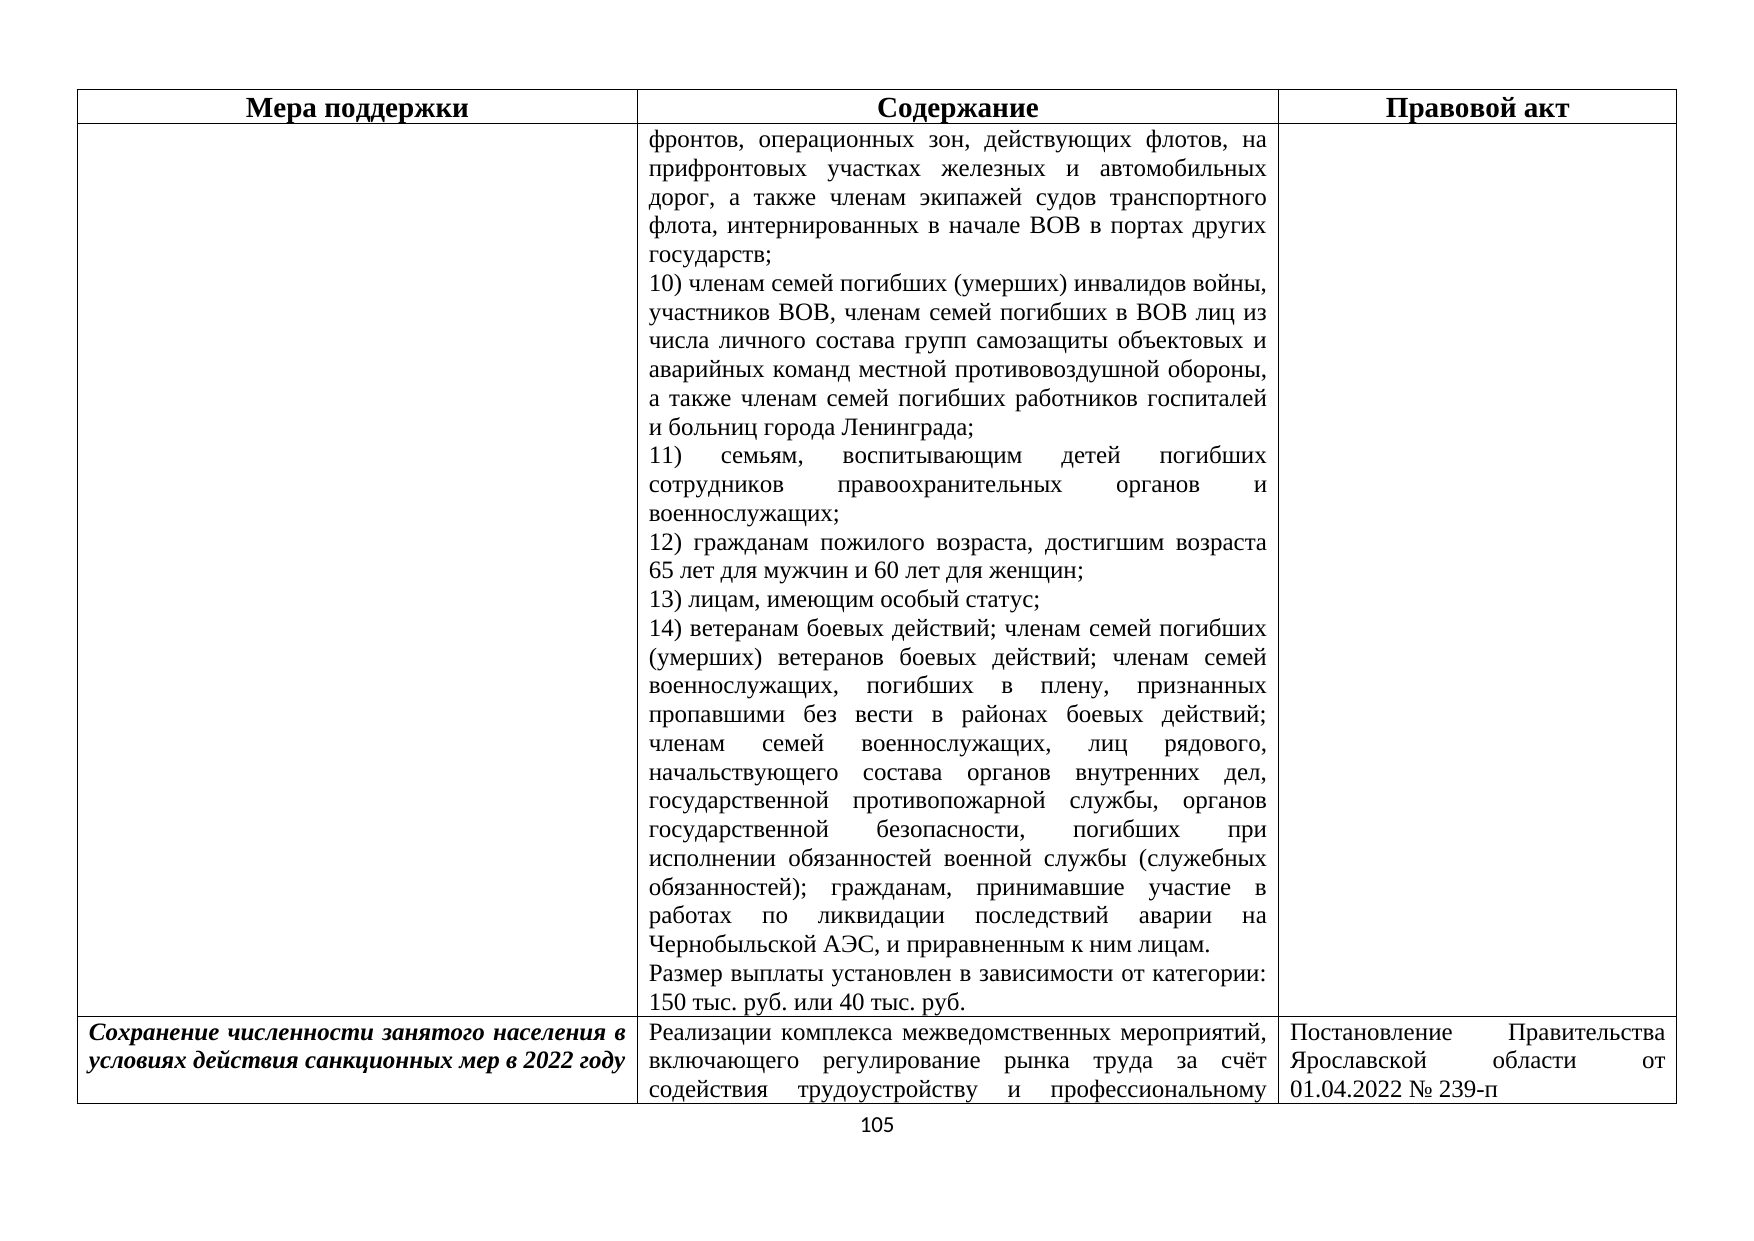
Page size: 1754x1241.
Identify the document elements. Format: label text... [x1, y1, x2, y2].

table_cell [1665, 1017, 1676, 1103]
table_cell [78, 1017, 637, 1103]
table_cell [1279, 124, 1676, 1016]
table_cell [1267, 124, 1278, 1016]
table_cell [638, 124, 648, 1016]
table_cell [78, 124, 637, 1016]
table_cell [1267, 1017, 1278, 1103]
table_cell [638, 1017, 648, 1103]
table_header Правовой акт [1279, 90, 1676, 123]
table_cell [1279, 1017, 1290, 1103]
table_header Мера поддержки [78, 90, 637, 123]
table_header Содержание [638, 90, 1278, 123]
